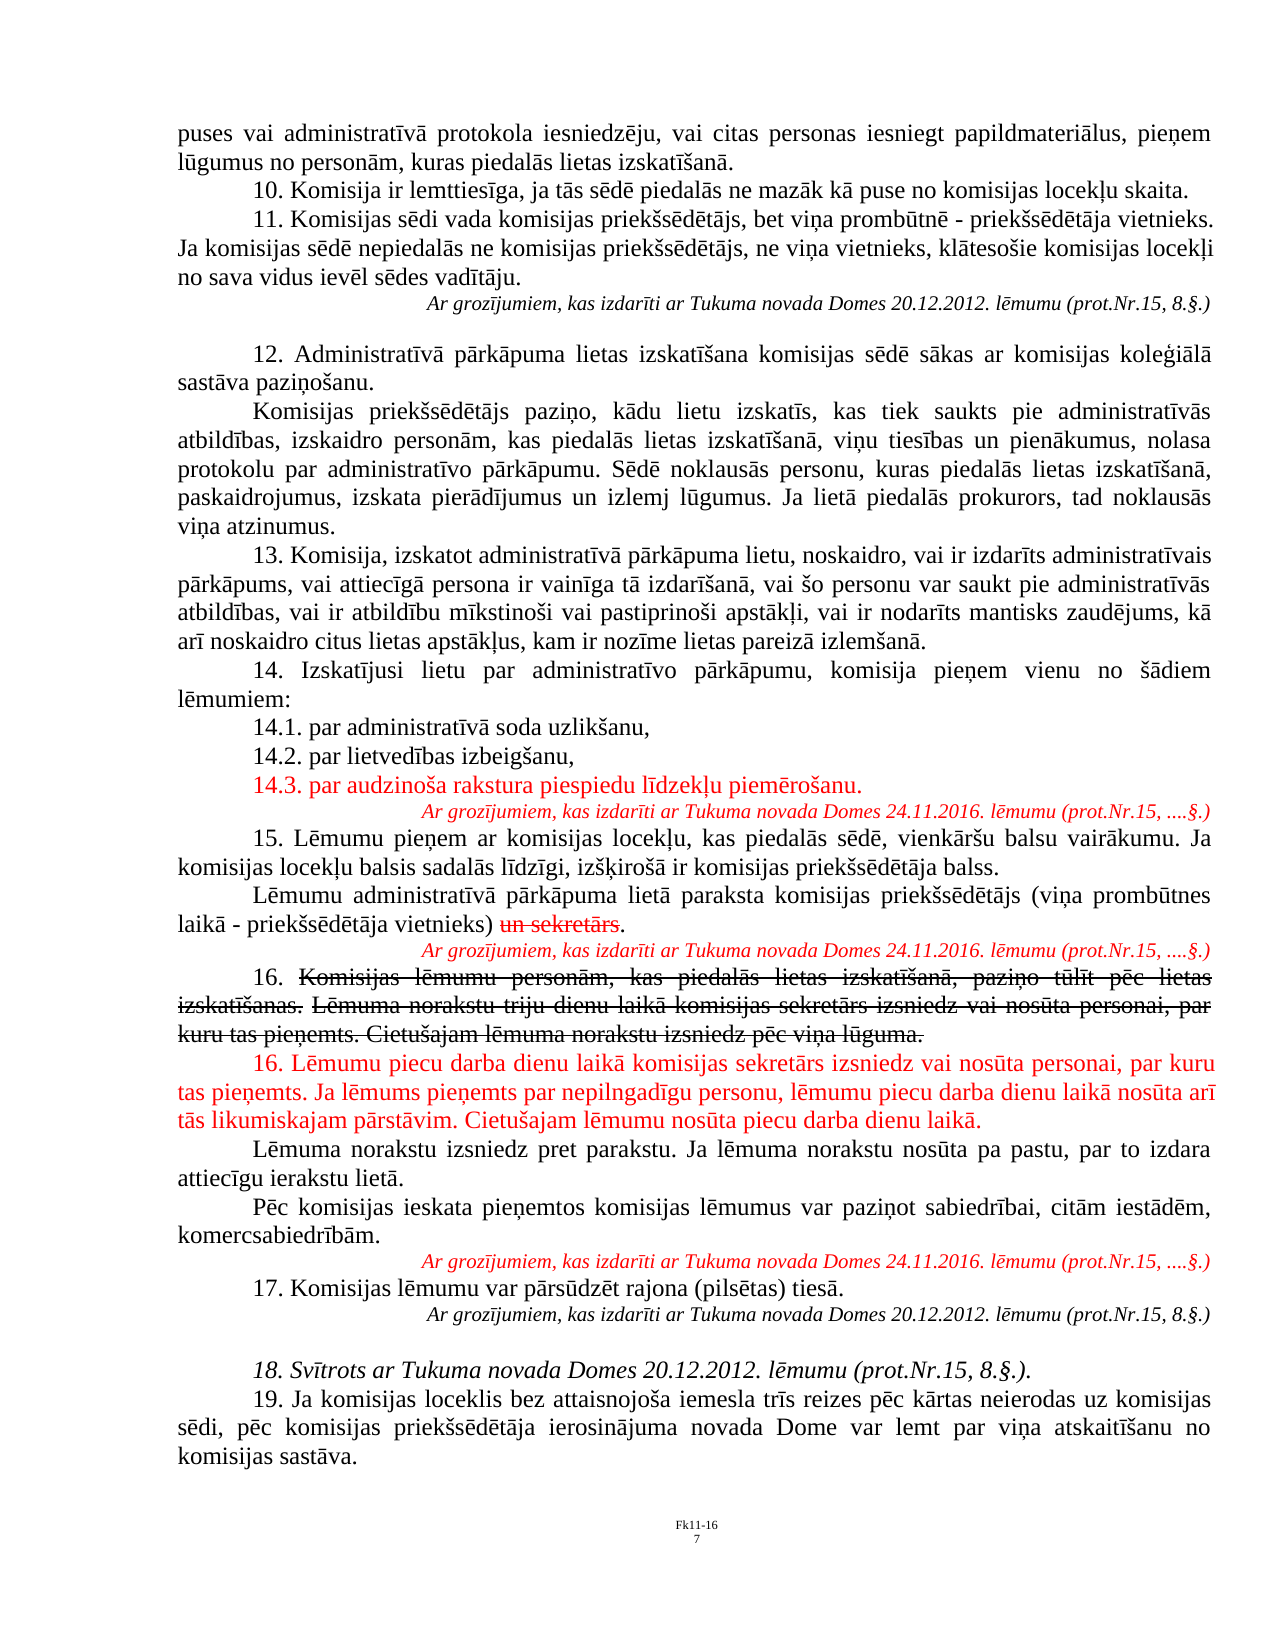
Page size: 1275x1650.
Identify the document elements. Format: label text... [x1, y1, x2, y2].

text 12. Administratīvā pārkāpuma lietas izskatīšana komisijas sēdē sākas ar komisijas koleģiālā sastāva paziņošanu. [177, 339, 1212, 396]
text Ar grozījumiem, kas izdarīti ar Tukuma novada Domes 24.11.2016. lēmumu (prot.Nr.15, ....§.) [177, 938, 1212, 962]
text 11. Komisijas sēdi vada komisijas priekšsēdētājs, bet viņa prombūtnē - priekšsēdētāja vietnieks. Ja komisijas sēdē nepiedalās ne komisijas priekšsēdētājs, ne viņa vietnieks, klātesošie komisijas locekļi no sava vidus ievēl sēdes vadītāju. [177, 204, 1216, 291]
text 14.3. par audzinoša rakstura piespiedu līdzekļu piemērošanu. [177, 770, 1212, 799]
text Ar grozījumiem, kas izdarīti ar Tukuma novada Domes 20.12.2012. lēmumu (prot.Nr.15, 8.§.) [177, 1302, 1212, 1326]
text 16. Lēmumu piecu darba dienu laikā komisijas sekretārs izsniedz vai nosūta personai, par kuru tas pieņemts. Ja lēmums pieņemts par nepilngadīgu personu, lēmumu piecu darba dienu laikā nosūta arī tās likumiskajam pārstāvim. Cietušajam lēmumu nosūta piecu darba dienu laikā. [177, 1048, 1216, 1134]
text 14. Izskatījusi lietu par administratīvo pārkāpumu, komisija pieņem vienu no šādiem lēmumiem: [177, 655, 1212, 712]
text 13. Komisija, izskatot administratīvā pārkāpuma lietu, noskaidro, vai ir izdarīts administratīvais pārkāpums, vai attiecīgā persona ir vainīga tā izdarīšanā, vai šo personu var saukt pie administratīvās atbildības, vai ir atbildību mīkstinoši vai pastiprinoši apstākļi, vai ir nodarīts mantisks zaudējums, kā arī noskaidro citus lietas apstākļus, kam ir nozīme lietas pareizā izlemšanā. [177, 540, 1212, 655]
text 19. Ja komisijas loceklis bez attaisnojoša iemesla trīs reizes pēc kārtas neierodas uz komisijas sēdi, pēc komisijas priekšsēdētāja ierosinājuma novada Dome var lemt par viņa atskaitīšanu no komisijas sastāva. [177, 1384, 1212, 1470]
text Lēmuma norakstu izsniedz pret parakstu. Ja lēmuma norakstu nosūta pa pastu, par to izdara attiecīgu ierakstu lietā. [177, 1134, 1212, 1192]
text Ar grozījumiem, kas izdarīti ar Tukuma novada Domes 20.12.2012. lēmumu (prot.Nr.15, 8.§.) [177, 291, 1212, 315]
text 17. Komisijas lēmumu var pārsūdzēt rajona (pilsētas) tiesā. [177, 1273, 1216, 1302]
text 16. Komisijas lēmumu personām, kas piedalās lietas izskatīšanā, paziņo tūlīt pēc lietas izskatīšanas. Lēmuma norakstu triju dienu laikā komisijas sekretārs izsniedz vai nosūta personai, par kuru tas pieņemts. Cietušajam lēmuma norakstu izsniedz pēc viņa lūguma. [177, 962, 1212, 1048]
text Komisijas priekšsēdētājs paziņo, kādu lietu izskatīs, kas tiek saukts pie administratīvās atbildības, izskaidro personām, kas piedalās lietas izskatīšanā, viņu tiesības un pienākumus, nolasa protokolu par administratīvo pārkāpumu. Sēdē noklausās personu, kuras piedalās lietas izskatīšanā, paskaidrojumus, izskata pierādījumus un izlemj lūgumus. Ja lietā piedalās prokurors, tad noklausās viņa atzinumus. [177, 396, 1212, 540]
text Ar grozījumiem, kas izdarīti ar Tukuma novada Domes 24.11.2016. lēmumu (prot.Nr.15, ....§.) [177, 799, 1212, 823]
text 15. Lēmumu pieņem ar komisijas locekļu, kas piedalās sēdē, vienkāršu balsu vairākumu. Ja komisijas locekļu balsis sadalās līdzīgi, izšķirošā ir komisijas priekšsēdētāja balss. [177, 823, 1212, 880]
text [177, 118, 1212, 176]
text Pēc komisijas ieskata pieņemtos komisijas lēmumus var paziņot sabiedrībai, citām iestādēm, komercsabiedrībām. [177, 1192, 1212, 1249]
text 10. Komisija ir lemttiesīga, ja tās sēdē piedalās ne mazāk kā puse no komisijas locekļu skaita. [177, 176, 1212, 204]
text 18. Svītrots ar Tukuma novada Domes 20.12.2012. lēmumu (prot.Nr.15, 8.§.). [177, 1355, 1212, 1384]
text Ar grozījumiem, kas izdarīti ar Tukuma novada Domes 24.11.2016. lēmumu (prot.Nr.15, ....§.) [177, 1249, 1212, 1273]
text 14.1. par administratīvā soda uzlikšanu, [177, 712, 1212, 741]
text Lēmumu administratīvā pārkāpuma lietā paraksta komisijas priekšsēdētājs (viņa prombūtnes laikā - priekšsēdētāja vietnieks) un sekretārs. [177, 880, 1212, 938]
text 14.2. par lietvedības izbeigšanu, [177, 741, 1212, 770]
